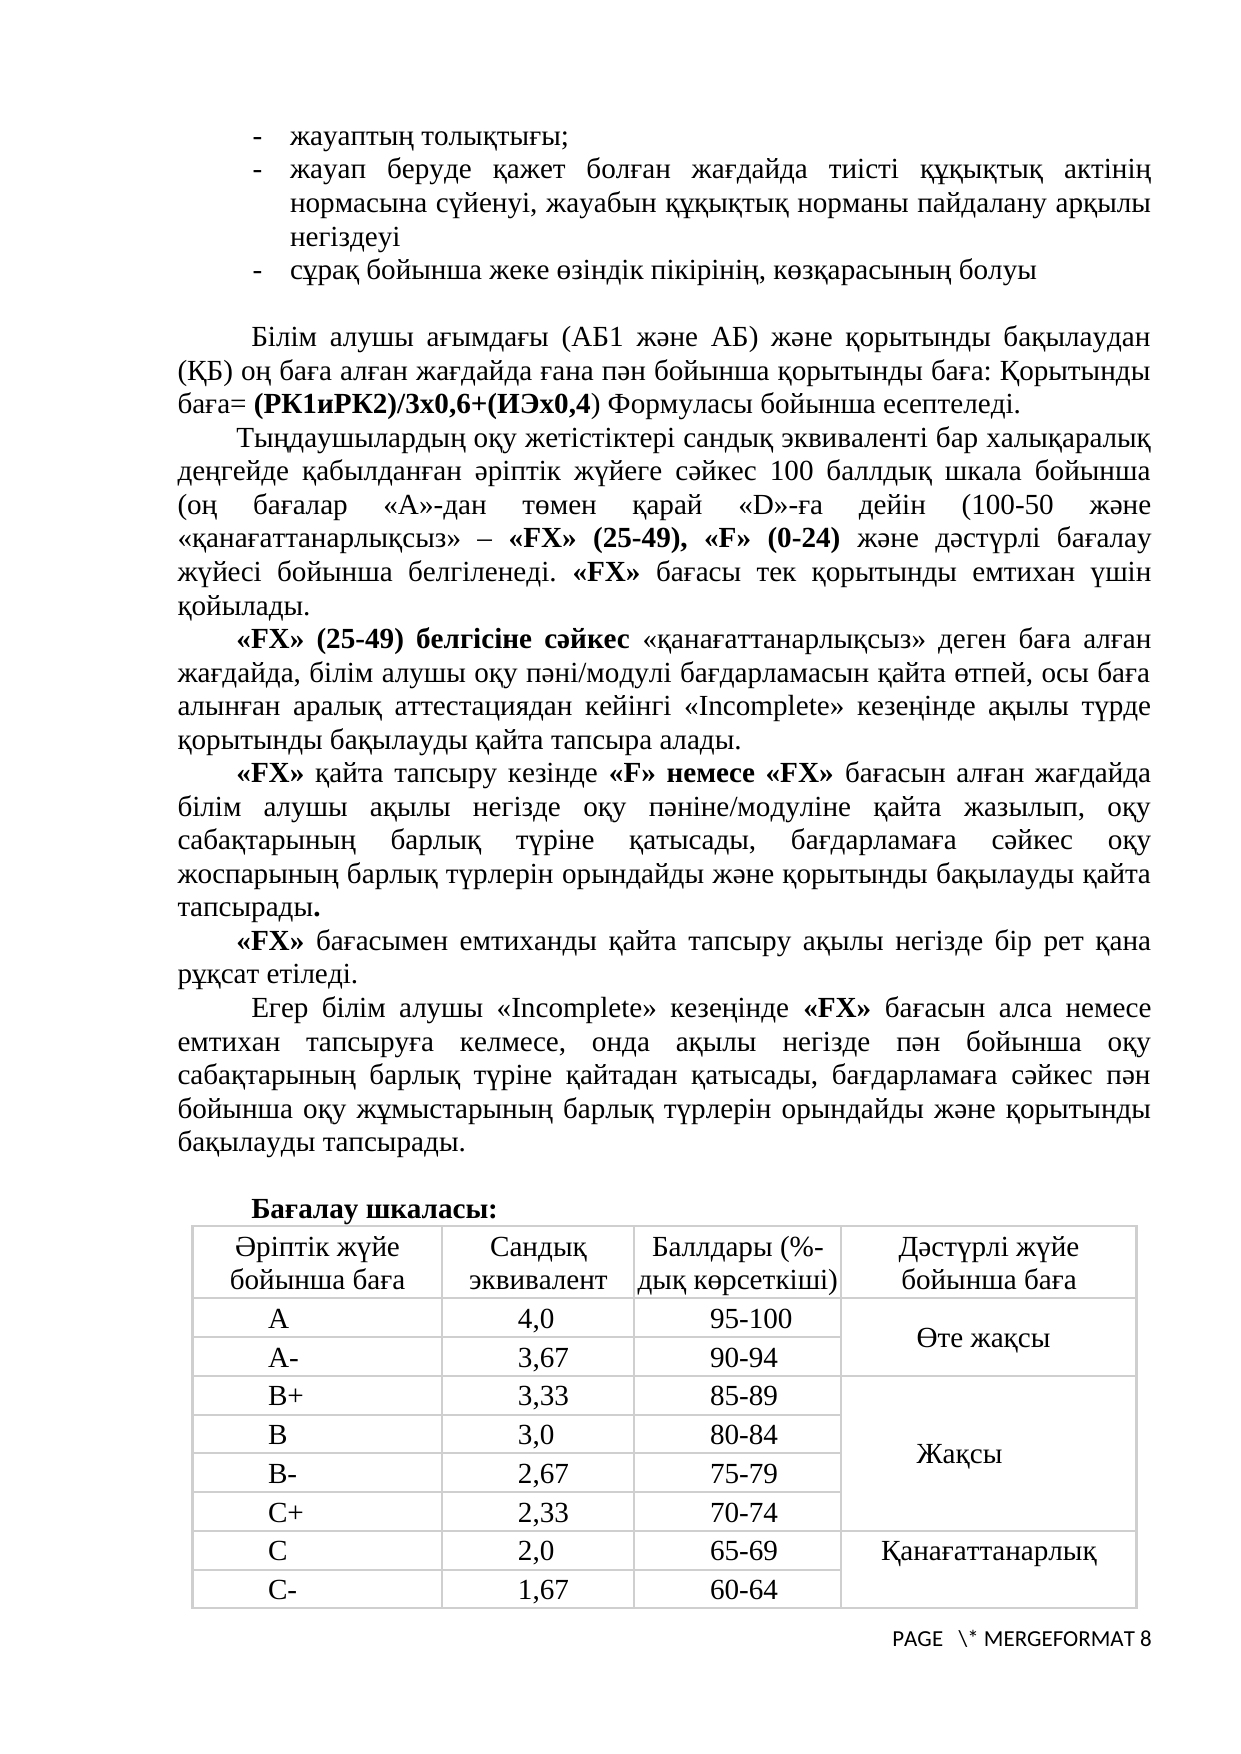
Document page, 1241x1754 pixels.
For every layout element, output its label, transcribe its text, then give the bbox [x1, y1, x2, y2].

table_cell 70-74 [635, 1493, 840, 1530]
table_cell В [194, 1416, 441, 1452]
table_cell Өте жақсы [842, 1299, 1135, 1375]
table_cell Жақсы [842, 1377, 1135, 1530]
list сұрақ бойынша жеке өзіндік пікірінің, көзқарасының болуы [252, 252, 1152, 286]
table_header Сандық эквивалент [443, 1227, 633, 1297]
table_cell С+ [194, 1493, 441, 1530]
table_cell 3,0 [443, 1416, 633, 1452]
table_cell Қанағаттанарлық [842, 1532, 1135, 1607]
table_cell 2,67 [443, 1454, 633, 1491]
table_cell С [194, 1532, 441, 1568]
table_cell 85-89 [635, 1377, 840, 1413]
table_cell В- [194, 1454, 441, 1491]
table_cell А- [194, 1338, 441, 1375]
table_cell 3,33 [443, 1377, 633, 1413]
table_cell С- [194, 1571, 441, 1607]
text Тыңдаушылардың оқу жетістіктері сандық эквиваленті бар халықаралық деңгейде қабылданған әріптік жүйеге сәйкес 100 баллдық шкала бойынша (оң бағалар «А»-дан төмен қарай «D»-ға дейін (100-50 және «қанағаттанарлықсыз» – «FX» (25-49), «F» (0-24) және дәстүрлі бағалау жүйесі бойынша белгіленеді. «FX» бағасы тек қорытынды емтихан үшін қойылады. [177, 420, 1152, 621]
table_cell 80-84 [635, 1416, 840, 1452]
list жауаптың толықтығы; [252, 118, 1152, 152]
table_cell 90-94 [635, 1338, 840, 1375]
text Егер білім алушы «Incomplete» кезеңінде «FX» бағасын алса немесе емтихан тапсыруға келмесе, онда ақылы негізде пән бойынша оқу сабақтарының барлық түріне қайтадан қатысады, бағдарламаға сәйкес пән бойынша оқу жұмыстарының барлық түрлерін орындайды және қорытынды бақылауды тапсырады. [177, 990, 1152, 1158]
table_header Әріптік жүйе бойынша баға [194, 1227, 441, 1297]
table_cell В+ [194, 1377, 441, 1413]
table_cell 2,33 [443, 1493, 633, 1530]
table_cell 3,67 [443, 1338, 633, 1375]
table_header Баллдары (%-дық көрсеткіші) [635, 1227, 840, 1297]
table_cell 75-79 [635, 1454, 840, 1491]
text «FX» бағасымен емтиханды қайта тапсыру ақылы негізде бір рет қана рұқсат етіледі. [177, 923, 1152, 990]
table_cell 95-100 [635, 1299, 840, 1336]
table_cell 1,67 [443, 1571, 633, 1607]
text «FX» қайта тапсыру кезінде «F» немесе «FX» бағасын алған жағдайда білім алушы ақылы негізде оқу пәніне/модуліне қайта жазылып, оқу сабақтарының барлық түріне қатысады, бағдарламаға сәйкес оқу жоспарының барлық түрлерін орындайды және қорытынды бақылауды қайта тапсырады. [177, 755, 1152, 923]
text Білім алушы ағымдағы (АБ1 және АБ) және қорытынды бақылаудан (ҚБ) оң баға алған жағдайда ғана пән бойынша қорытынды баға: Қорытынды баға= (РК1иРК2)/3х0,6+(ИЭх0,4) Формуласы бойынша есептеледі. [177, 319, 1152, 420]
table_cell 65-69 [635, 1532, 840, 1568]
table_header Дәстүрлі жүйе бойынша баға [842, 1227, 1135, 1297]
table_cell 4,0 [443, 1299, 633, 1336]
table_cell 2,0 [443, 1532, 633, 1568]
table_cell 60-64 [635, 1571, 840, 1607]
list жауап беруде қажет болған жағдайда тиісті құқықтық актінің нормасына сүйенуі, жауабын құқықтық норманы пайдалану арқылы негіздеуі [252, 152, 1152, 252]
table_cell А [194, 1299, 441, 1336]
text Бағалау шкаласы: [177, 1191, 1152, 1225]
text «FX» (25-49) белгісіне сәйкес «қанағаттанарлықсыз» деген баға алған жағдайда, білім алушы оқу пәні/модулі бағдарламасын қайта өтпей, осы баға алынған аралық аттестациядан кейінгі «Incomplete» кезеңінде ақылы түрде қорытынды бақылауды қайта тапсыра алады. [177, 621, 1152, 755]
